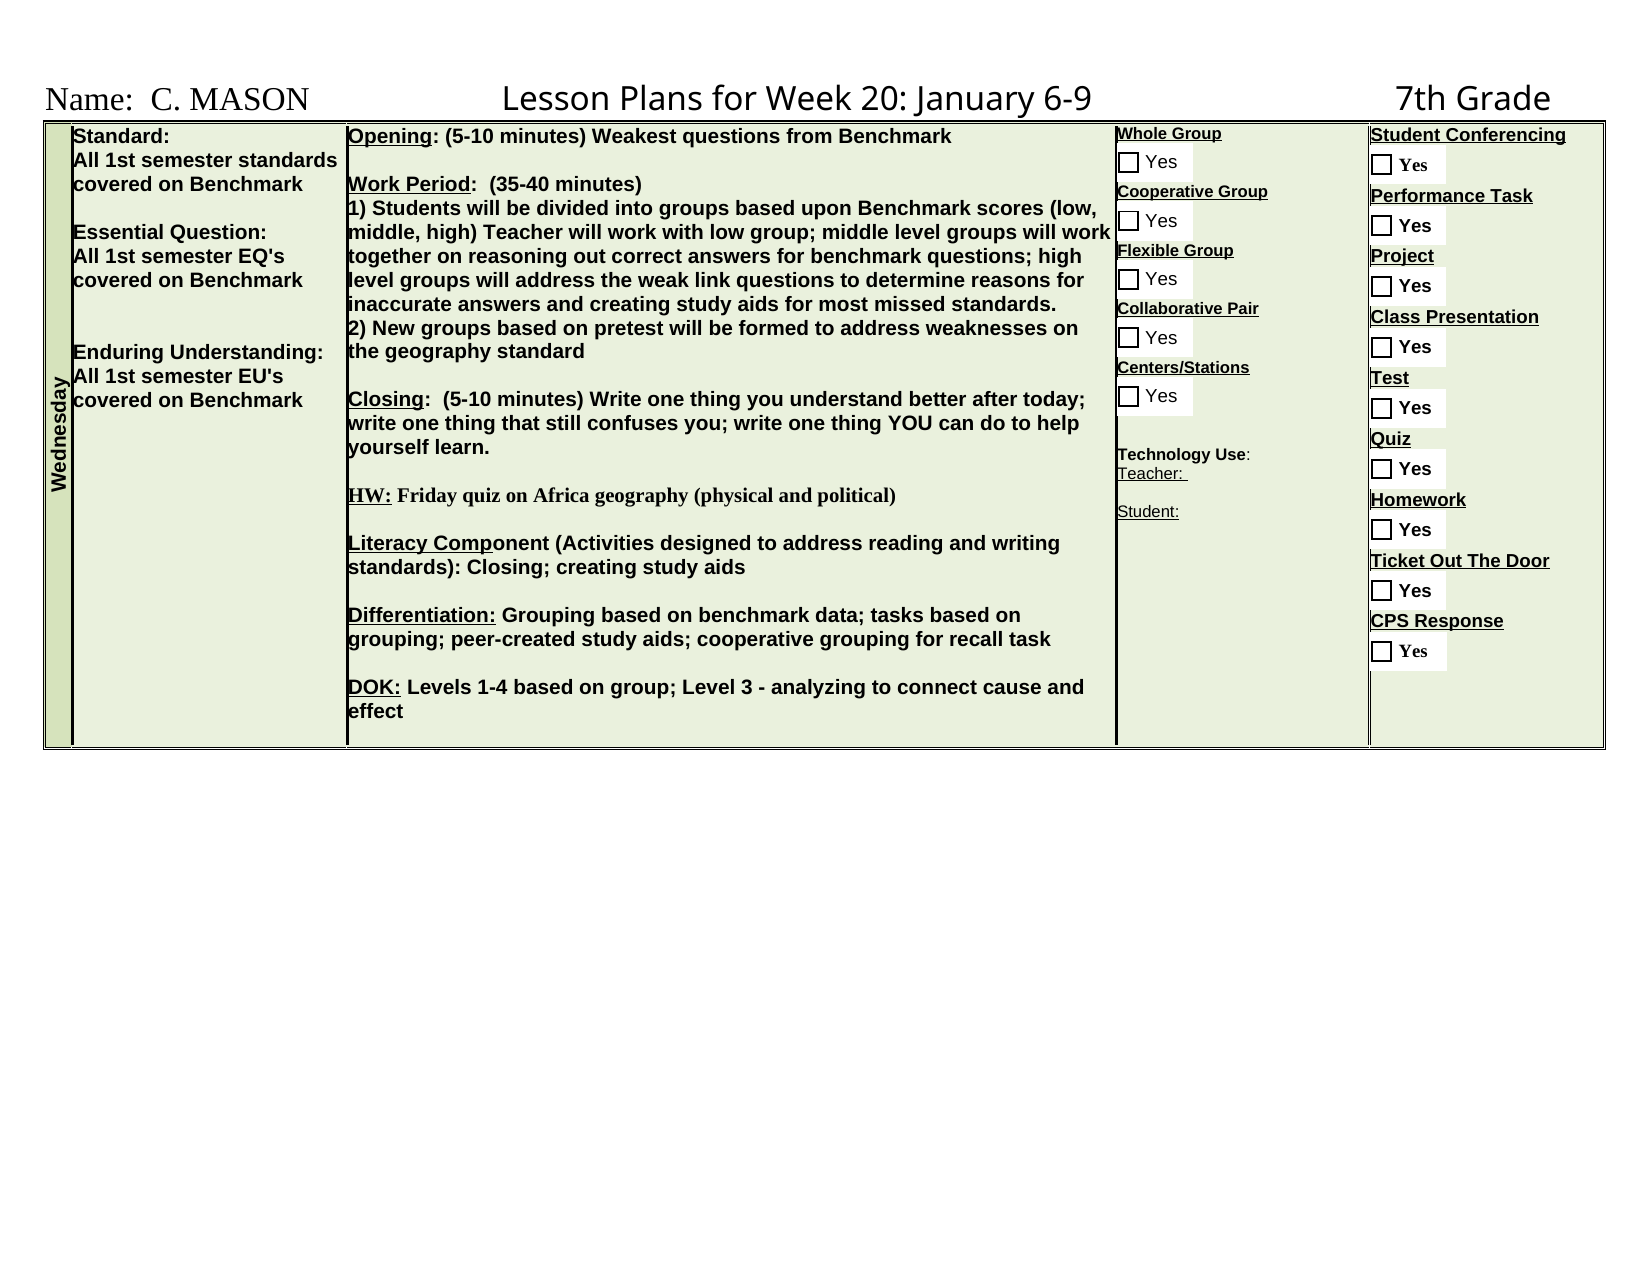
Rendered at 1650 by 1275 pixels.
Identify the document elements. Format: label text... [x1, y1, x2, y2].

table_cell Student Conferencing Performance Task Project Class Presentation Test Quiz Homework Ticket Out The Door CPS Response [1370, 124, 1603, 747]
table_cell Opening: (5-10 minutes) Weakest questions from Benchmark Work Period: (35-40 minutes) 1) Students will be divided into groups based upon Benchmark scores (low, middle, high) Teacher will work with low group; middle level groups will work together on reasoning out correct answers for benchmark questions; high level groups will address the weak link questions to determine reasons for inaccurate answers and creating study aids for most missed standards. 2) New groups based on pretest will be formed to address weaknesses on the geography standard Closing: (5-10 minutes) Write one thing you understand better after today; write one thing that still confuses you; write one thing YOU can do to help yourself learn. HW: Friday quiz on Africa geography (physical and political) Literacy Component (Activities designed to address reading and writing standards): Closing; creating study aids Differentiation: Grouping based on benchmark data; tasks based on grouping; peer-created study aids; cooperative grouping for recall task DOK: Levels 1-4 based on group; Level 3 - analyzing to connect cause and effect [347, 124, 1116, 747]
table_cell Wednesday [46, 122, 72, 747]
table_cell Standard: All 1st semester standards covered on Benchmark Essential Question: All 1st semester EQ's covered on Benchmark Enduring Understanding: All 1st semester EU's covered on Benchmark [72, 122, 347, 747]
table_cell Whole Group Cooperative Group Flexible Group Collaborative Pair Centers/Stations Technology Use: Teacher: Student: [1116, 124, 1369, 747]
